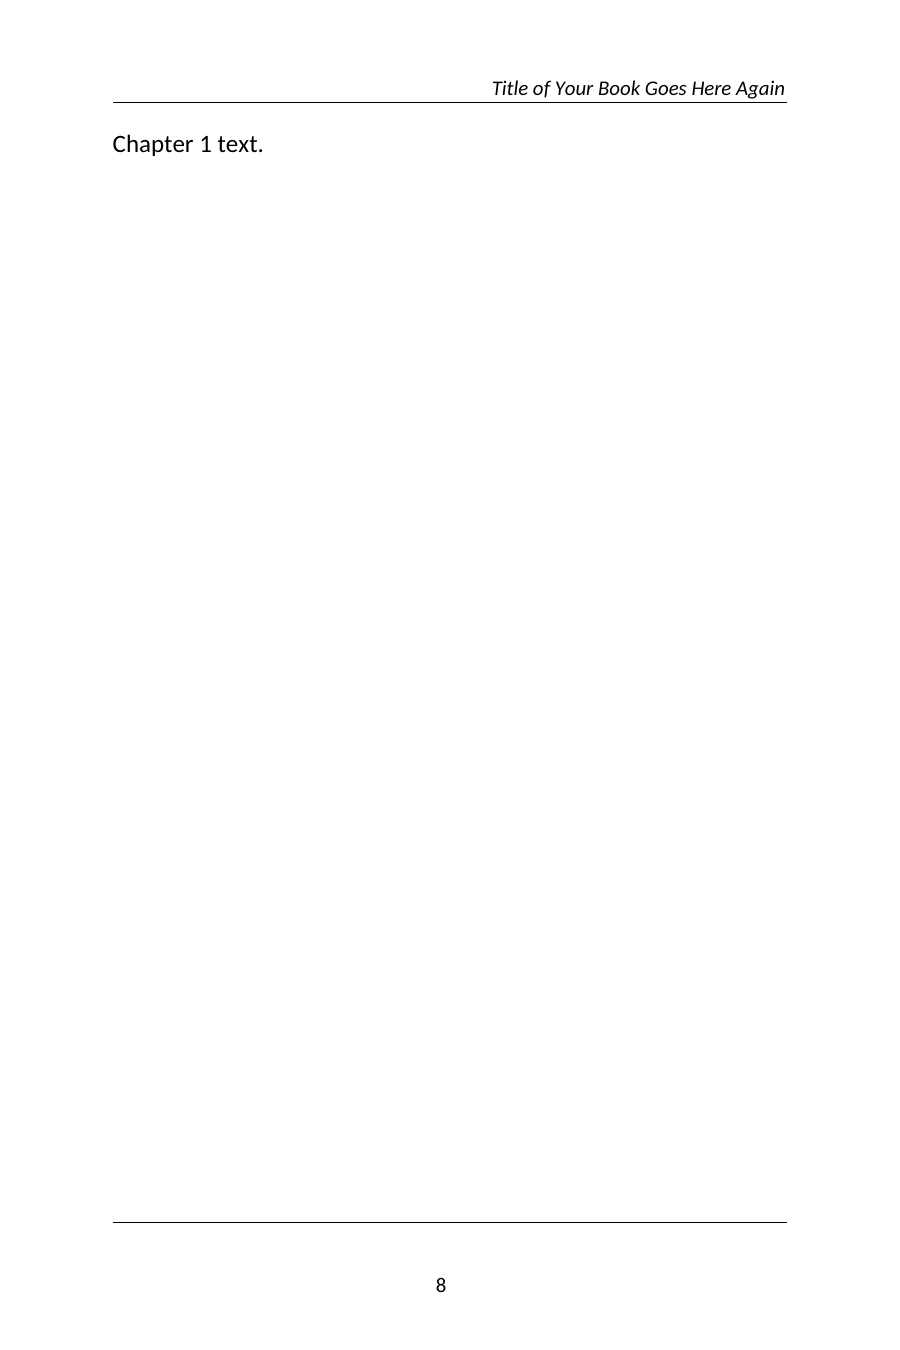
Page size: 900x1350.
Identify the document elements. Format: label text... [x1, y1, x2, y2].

text Chapter 1 text. [112, 128, 787, 158]
